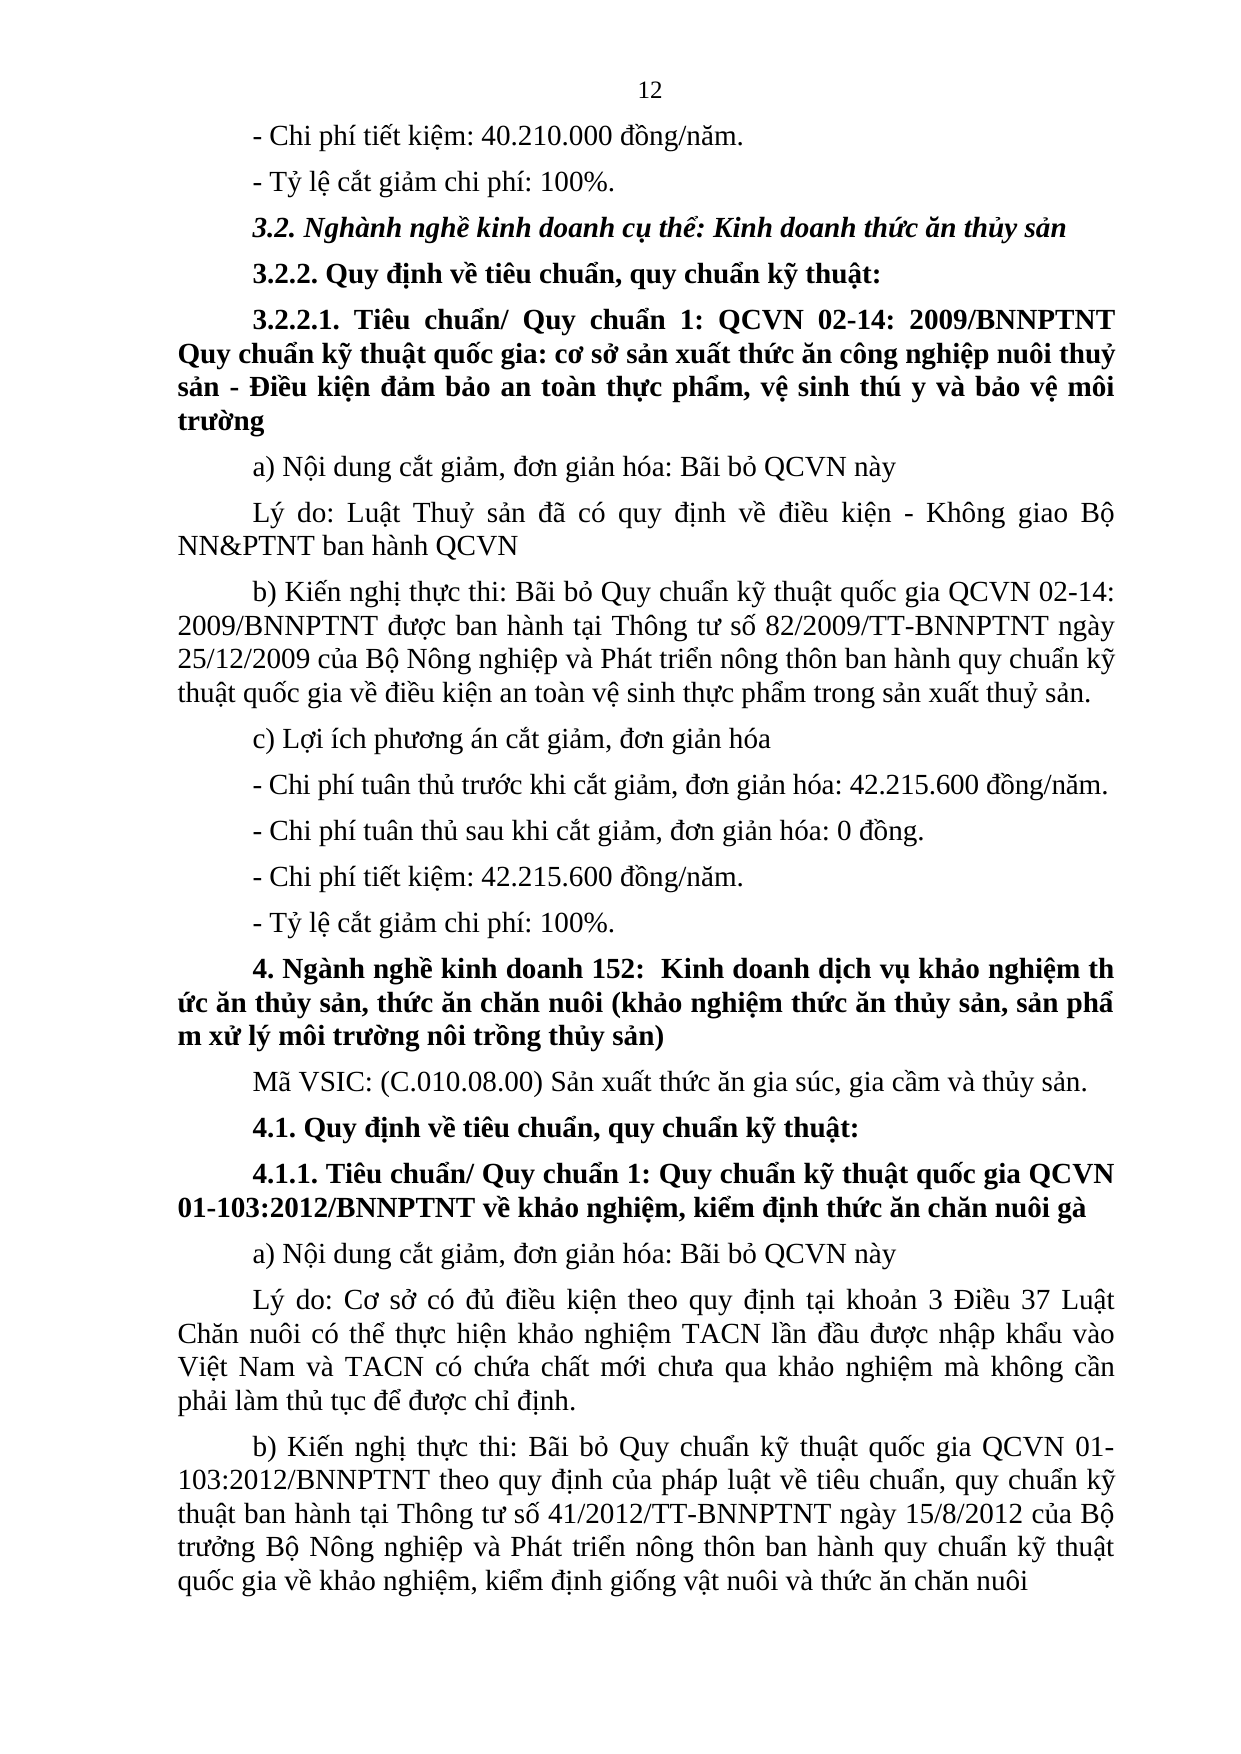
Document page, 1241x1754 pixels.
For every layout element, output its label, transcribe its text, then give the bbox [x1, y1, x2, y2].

text 4. Ngành nghề kinh doanh 152: Kinh doanh dịch vụ khảo nghiệm thức ăn thủy sản, thức ăn chăn nuôi (khảo nghiệm thức ăn thủy sản, sản phẩm xử lý môi trường nôi trồng thủy sản) [177, 951, 1116, 1052]
text - Chi phí tiết kiệm: 42.215.600 đồng/năm. [177, 859, 1116, 893]
text 4.1.1. Tiêu chuẩn/ Quy chuẩn 1: Quy chuẩn kỹ thuật quốc gia QCVN 01-103:2012/BNNPTNT về khảo nghiệm, kiểm định thức ăn chăn nuôi gà [177, 1157, 1116, 1224]
text c) Lợi ích phương án cắt giảm, đơn giản hóa [177, 721, 1116, 755]
text b) Kiến nghị thực thi: Bãi bỏ Quy chuẩn kỹ thuật quốc gia QCVN 02-14: 2009/BNNPTNT được ban hành tại Thông tư số 82/2009/TT-BNNPTNT ngày 25/12/2009 của Bộ Nông nghiệp và Phát triển nông thôn ban hành quy chuẩn kỹ thuật quốc gia về điều kiện an toàn vệ sinh thực phẩm trong sản xuất thuỷ sản. [177, 574, 1116, 709]
text b) Kiến nghị thực thi: Bãi bỏ Quy chuẩn kỹ thuật quốc gia QCVN 01-103:2012/BNNPTNT theo quy định của pháp luật về tiêu chuẩn, quy chuẩn kỹ thuật ban hành tại Thông tư số 41/2012/TT-BNNPTNT ngày 15/8/2012 của Bộ trưởng Bộ Nông nghiệp và Phát triển nông thôn ban hành quy chuẩn kỹ thuật quốc gia về khảo nghiệm, kiểm định giống vật nuôi và thức ăn chăn nuôi [177, 1429, 1116, 1597]
text - Chi phí tuân thủ trước khi cắt giảm, đơn giản hóa: 42.215.600 đồng/năm. [177, 767, 1116, 801]
text 3.2.2.1. Tiêu chuẩn/ Quy chuẩn 1: QCVN 02-14: 2009/BNNPTNT Quy chuẩn kỹ thuật quốc gia: cơ sở sản xuất thức ăn công nghiệp nuôi thuỷ sản - Điều kiện đảm bảo an toàn thực phẩm, vệ sinh thú y và bảo vệ môi trường [177, 302, 1116, 436]
text 3.2. Nghành nghề kinh doanh cụ thể: Kinh doanh thức ăn thủy sản [177, 210, 1116, 244]
text Lý do: Luật Thuỷ sản đã có quy định về điều kiện - Không giao Bộ NN&PTNT ban hành QCVN [177, 495, 1116, 562]
text 3.2.2. Quy định về tiêu chuẩn, quy chuẩn kỹ thuật: [177, 256, 1116, 290]
text - Chi phí tuân thủ sau khi cắt giảm, đơn giản hóa: 0 đồng. [177, 813, 1116, 847]
text 4.1. Quy định về tiêu chuẩn, quy chuẩn kỹ thuật: [177, 1111, 1116, 1144]
text Lý do: Cơ sở có đủ điều kiện theo quy định tại khoản 3 Điều 37 Luật Chăn nuôi có thể thực hiện khảo nghiệm TACN lần đầu được nhập khẩu vào Việt Nam và TACN có chứa chất mới chưa qua khảo nghiệm mà không cần phải làm thủ tục để được chỉ định. [177, 1282, 1116, 1416]
text - Tỷ lệ cắt giảm chi phí: 100%. [177, 164, 1116, 198]
text Mã VSIC: (C.010.08.00) Sản xuất thức ăn gia súc, gia cầm và thủy sản. [177, 1064, 1116, 1098]
text a) Nội dung cắt giảm, đơn giản hóa: Bãi bỏ QCVN này [177, 449, 1116, 482]
text - Chi phí tiết kiệm: 40.210.000 đồng/năm. [177, 118, 1116, 152]
text - Tỷ lệ cắt giảm chi phí: 100%. [177, 905, 1116, 939]
text a) Nội dung cắt giảm, đơn giản hóa: Bãi bỏ QCVN này [177, 1236, 1116, 1270]
